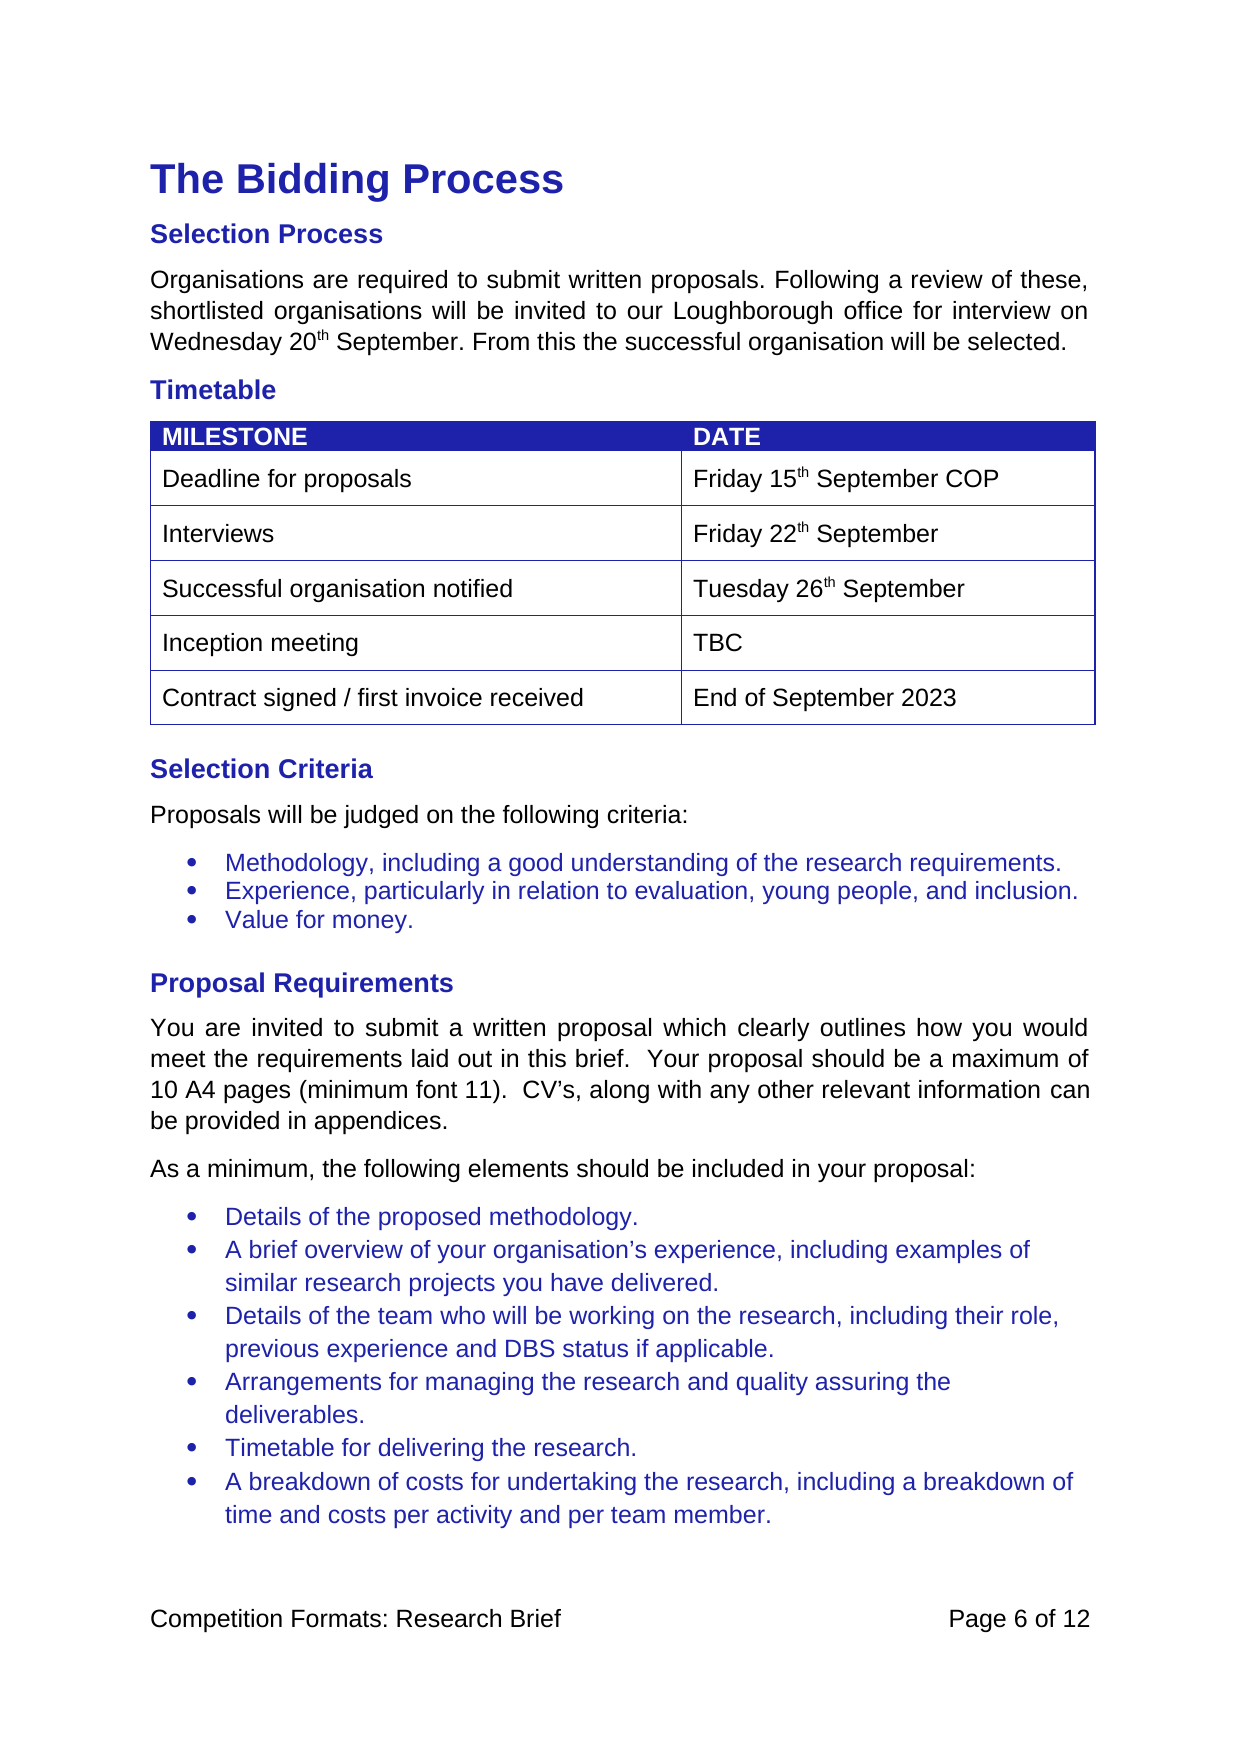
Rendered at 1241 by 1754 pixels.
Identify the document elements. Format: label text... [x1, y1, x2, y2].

text Organisations are required to submit written proposals. Following a review of these, shortlisted organisations will be invited to our Loughborough office for interview on Wednesday 20th September. From this the successful organisation will be selected. [150, 264, 1090, 355]
subtitle Selection Criteria [150, 753, 1090, 785]
list Experience, particularly in relation to evaluation, young people, and inclusion. [187, 876, 1090, 905]
list A brief overview of your organisation’s experience, including examples of similar research projects you have delivered. [187, 1235, 1090, 1297]
table_cell TBC [682, 616, 1094, 669]
text Proposals will be judged on the following criteria: [150, 800, 1090, 828]
table_cell Friday 22th September [682, 506, 1094, 560]
subtitle Selection Process [150, 218, 1090, 249]
table_header Date [682, 422, 1094, 450]
text As a minimum, the following elements should be included in your proposal: [150, 1154, 1090, 1183]
list Arrangements for managing the research and quality assuring the deliverables. [187, 1367, 1090, 1429]
list Details of the team who will be working on the research, including their role, previous experience and DBS status if applicable. [187, 1301, 1090, 1363]
list Timetable for delivering the research. [187, 1433, 1090, 1462]
table_cell End of September 2023 [682, 671, 1094, 724]
table_header milestone [151, 422, 681, 450]
text You are invited to submit a written proposal which clearly outlines how you would meet the requirements laid out in this brief. Your proposal should be a maximum of 10 A4 pages (minimum font 11). CV’s, along with any other relevant information can be provided in appendices. [150, 1013, 1090, 1135]
list A breakdown of costs for undertaking the research, including a breakdown of time and costs per activity and per team member. [187, 1466, 1090, 1528]
list Details of the proposed methodology. [187, 1202, 1090, 1231]
table_cell Successful organisation notified [151, 561, 681, 615]
table_cell Deadline for proposals [151, 451, 681, 505]
subtitle Proposal Requirements [150, 967, 1090, 998]
table_cell Interviews [151, 506, 681, 560]
subtitle The Bidding Process [150, 154, 1090, 202]
list Value for money. [187, 905, 1090, 934]
table_cell Friday 15th September COP [682, 451, 1094, 505]
list Methodology, including a good understanding of the research requirements. [187, 847, 1090, 876]
table_cell Inception meeting [151, 616, 681, 669]
table_cell Contract signed / first invoice received [151, 671, 681, 724]
subtitle Timetable [150, 374, 1090, 406]
table_cell Tuesday 26th September [682, 561, 1094, 615]
